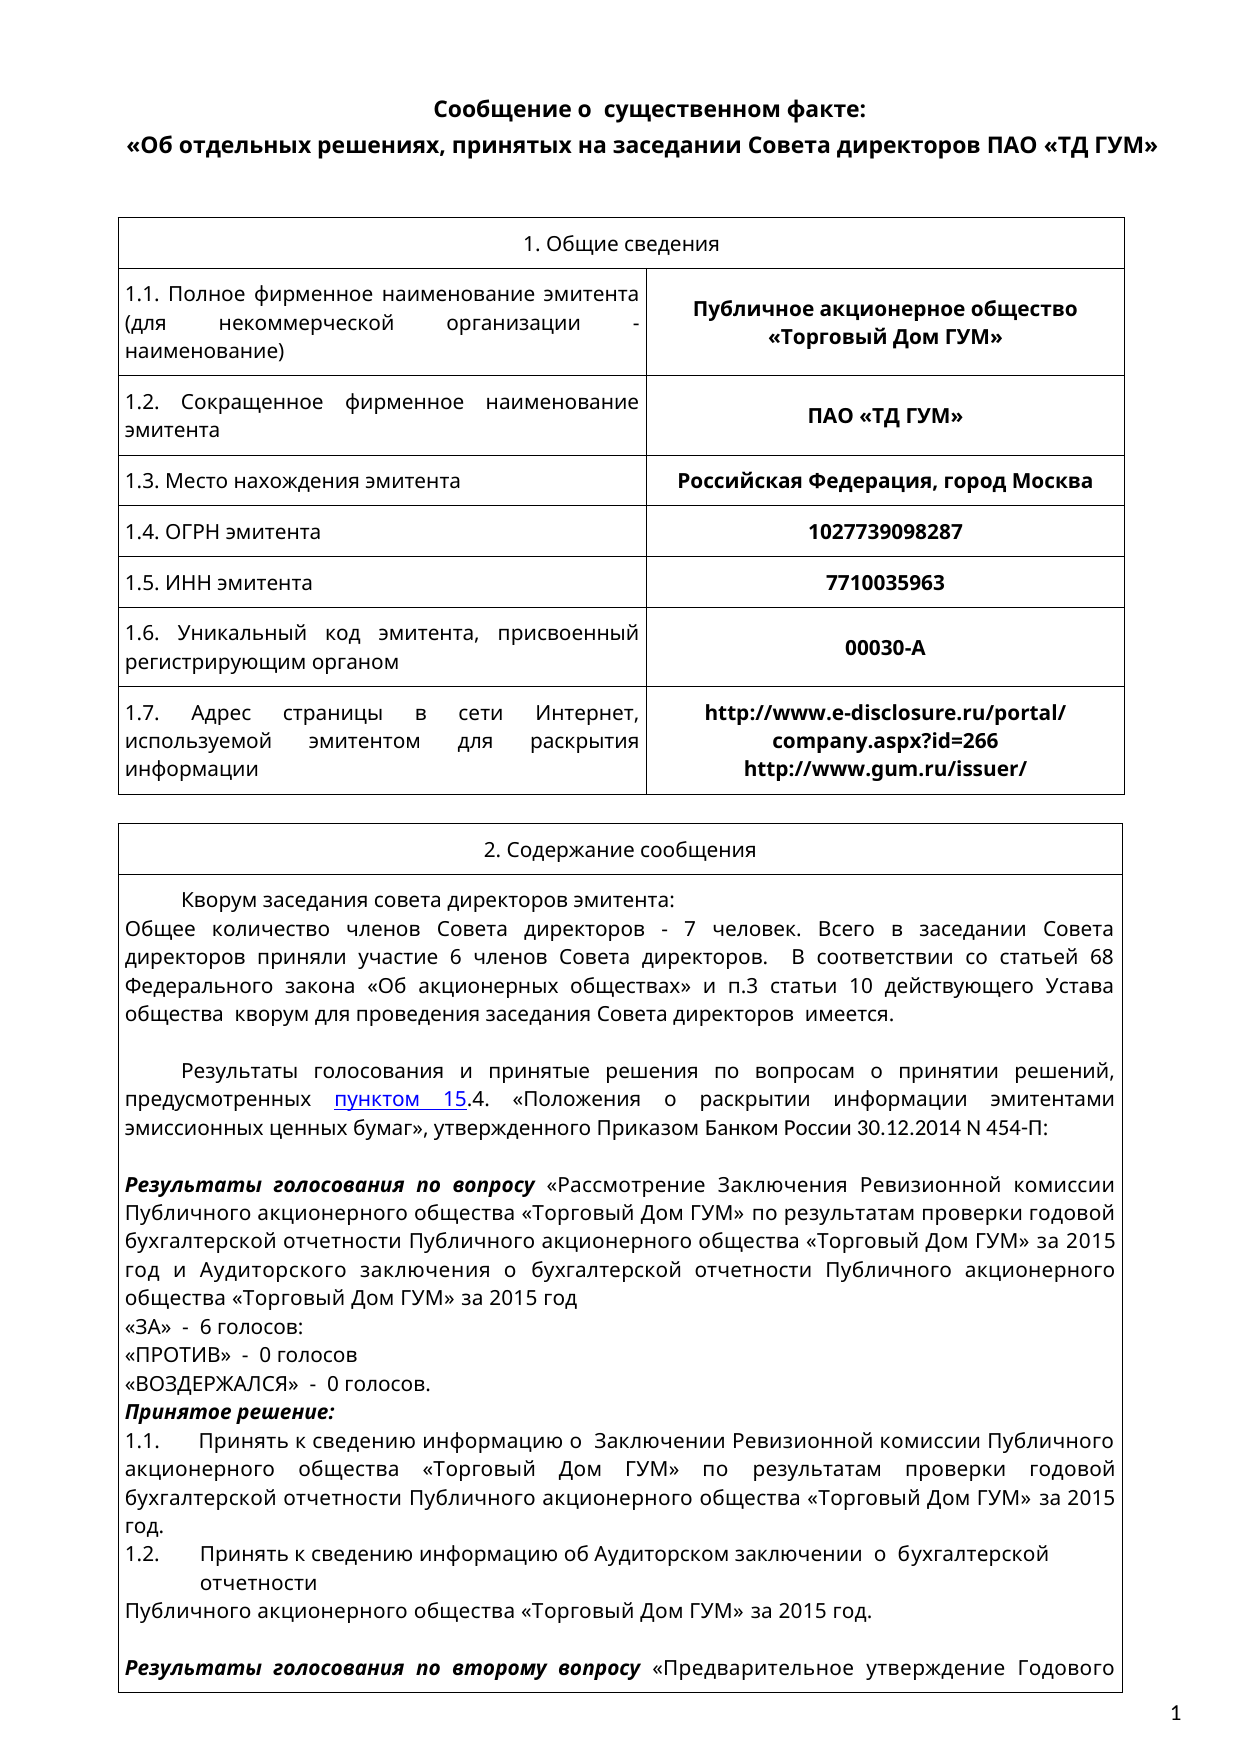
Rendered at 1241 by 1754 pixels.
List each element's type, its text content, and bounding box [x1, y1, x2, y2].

table_cell http://www.e-disclosure.ru/portal/company.aspx?id=266 http://www.gum.ru/issuer/ [647, 687, 1124, 793]
table_cell Российская Федерация, город Москва [647, 456, 1124, 505]
table_cell 00030-A [647, 608, 1124, 686]
table_cell 1.2. Сокращенное фирменное наименование эмитента [119, 376, 646, 454]
table_cell 7710035963 [647, 557, 1124, 607]
table_cell ПАО «ТД ГУМ» [647, 376, 1124, 454]
table_cell 1.4. ОГРН эмитента [119, 506, 646, 556]
table_cell 1027739098287 [647, 506, 1124, 556]
table_cell 1.3. Место нахождения эмитента [119, 456, 646, 505]
table_cell 1.6. Уникальный код эмитента, присвоенный регистрирующим органом [119, 608, 646, 686]
table_cell 1.5. ИНН эмитента [119, 557, 646, 607]
table_cell 1.7. Адрес страницы в сети Интернет, используемой эмитентом для раскрытия информации [119, 687, 646, 793]
table_cell Публичное акционерное общество «Торговый Дом ГУМ» [647, 269, 1124, 375]
table_cell 1.1. Полное фирменное наименование эмитента (для некоммерческой организации - наименование) [119, 269, 646, 375]
text Сообщение о существенном факте: [118, 93, 1181, 124]
table_header 2. Содержание сообщения [119, 824, 1122, 874]
text «Об отдельных решениях, принятых на заседании Совета директоров ПАО «ТД ГУМ» [118, 129, 1167, 160]
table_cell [119, 875, 1122, 1692]
table_header 1. Общие сведения [119, 218, 1124, 268]
